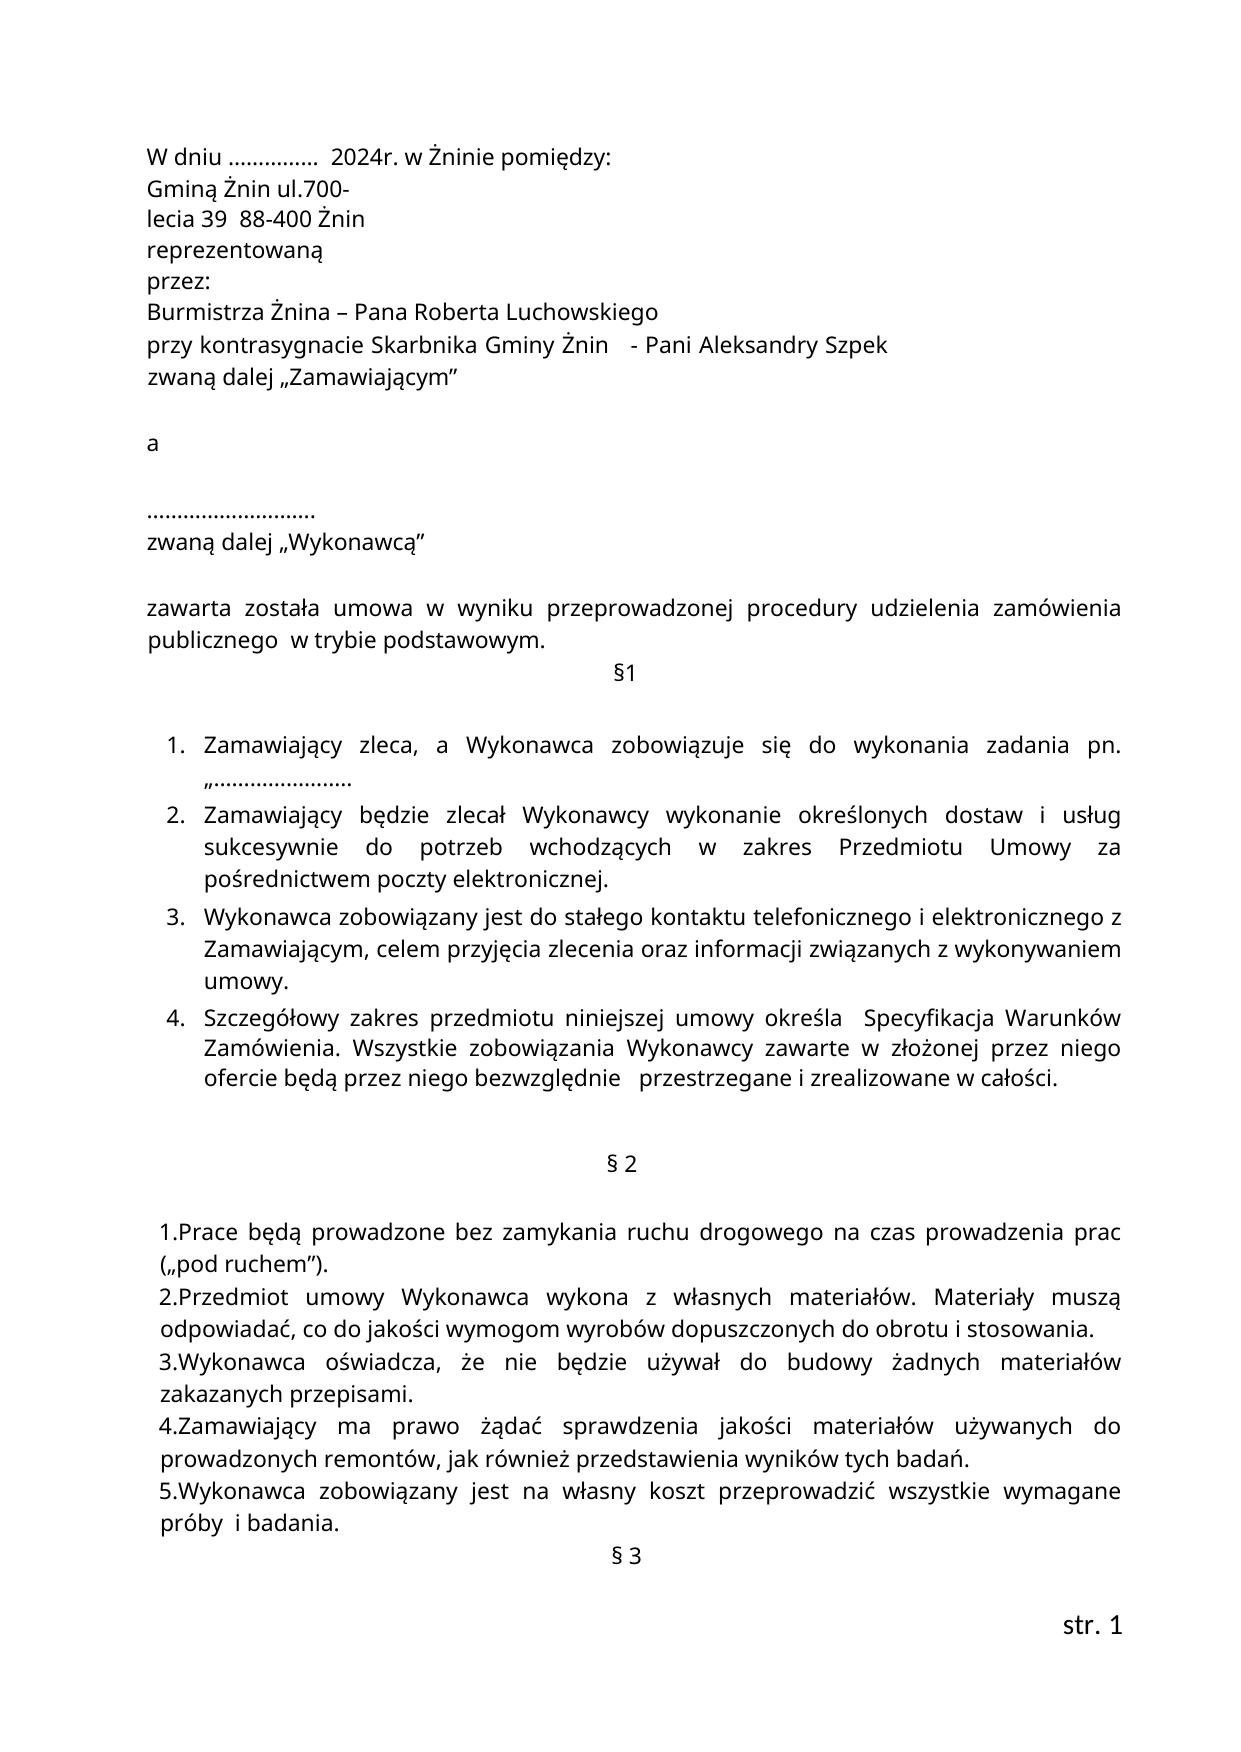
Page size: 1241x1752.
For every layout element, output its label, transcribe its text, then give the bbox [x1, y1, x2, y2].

list Wykonawca zobowiązany jest do stałego kontaktu telefonicznego i elektronicznego z Zamawiającym, celem przyjęcia zlecenia oraz informacji związanych z wykonywaniem umowy. [166, 900, 1122, 996]
text W dniu …………… 2024r. w Żninie pomiędzy: [146, 141, 1122, 172]
text 4.Zamawiający ma prawo żądać sprawdzenia jakości materiałów używanych do prowadzonych remontów, jak również przedstawienia wyników tych badań. [159, 1410, 1122, 1474]
list Szczegółowy zakres przedmiotu niniejszej umowy określa Specyfikacja Warunków Zamówienia. Wszystkie zobowiązania Wykonawcy zawarte w złożonej przez niego ofercie będą przez niego bezwzględnie przestrzegane i zrealizowane w całości. [166, 1002, 1122, 1094]
list Zamawiający będzie zlecał Wykonawcy wykonanie określonych dostaw i usług sukcesywnie do potrzeb wchodzących w zakres Przedmiotu Umowy za pośrednictwem poczty elektronicznej. [166, 799, 1122, 894]
text Gminą Żnin ul.700-lecia 39 88-400 Żnin reprezentowaną przez: [146, 173, 383, 296]
text §1 [152, 657, 1099, 688]
text zawarta została umowa w wyniku przeprowadzonej procedury udzielenia zamówienia publicznego w trybie podstawowym. [146, 592, 1122, 656]
text § 3 [152, 1540, 1101, 1571]
text 5.Wykonawca zobowiązany jest na własny koszt przeprowadzić wszystkie wymagane próby i badania. [159, 1475, 1122, 1538]
text 1.Prace będą prowadzone bez zamykania ruchu drogowego na czas prowadzenia prac („pod ruchem”). [159, 1216, 1122, 1280]
text 2.Przedmiot umowy Wykonawca wykona z własnych materiałów. Materiały muszą odpowiadać, co do jakości wymogom wyrobów dopuszczonych do obrotu i stosowania. [159, 1281, 1122, 1344]
list Zamawiający zleca, a Wykonawca zobowiązuje się do wykonania zadania pn. „………………….. [166, 729, 1122, 793]
text zwaną dalej „Wykonawcą” [129, 526, 1122, 557]
text a [146, 427, 1122, 458]
text § 2 [152, 1148, 1091, 1179]
text Burmistrza Żnina – Pana Roberta Luchowskiego [146, 296, 1122, 328]
text przy kontrasygnacie Skarbnika Gminy Żnin - Pani Aleksandry Szpek zwaną dalej „Zamawiającym” [146, 329, 889, 392]
text 3.Wykonawca oświadcza, że nie będzie używał do budowy żadnych materiałów zakazanych przepisami. [159, 1346, 1122, 1409]
text ………………………. [146, 493, 1122, 525]
